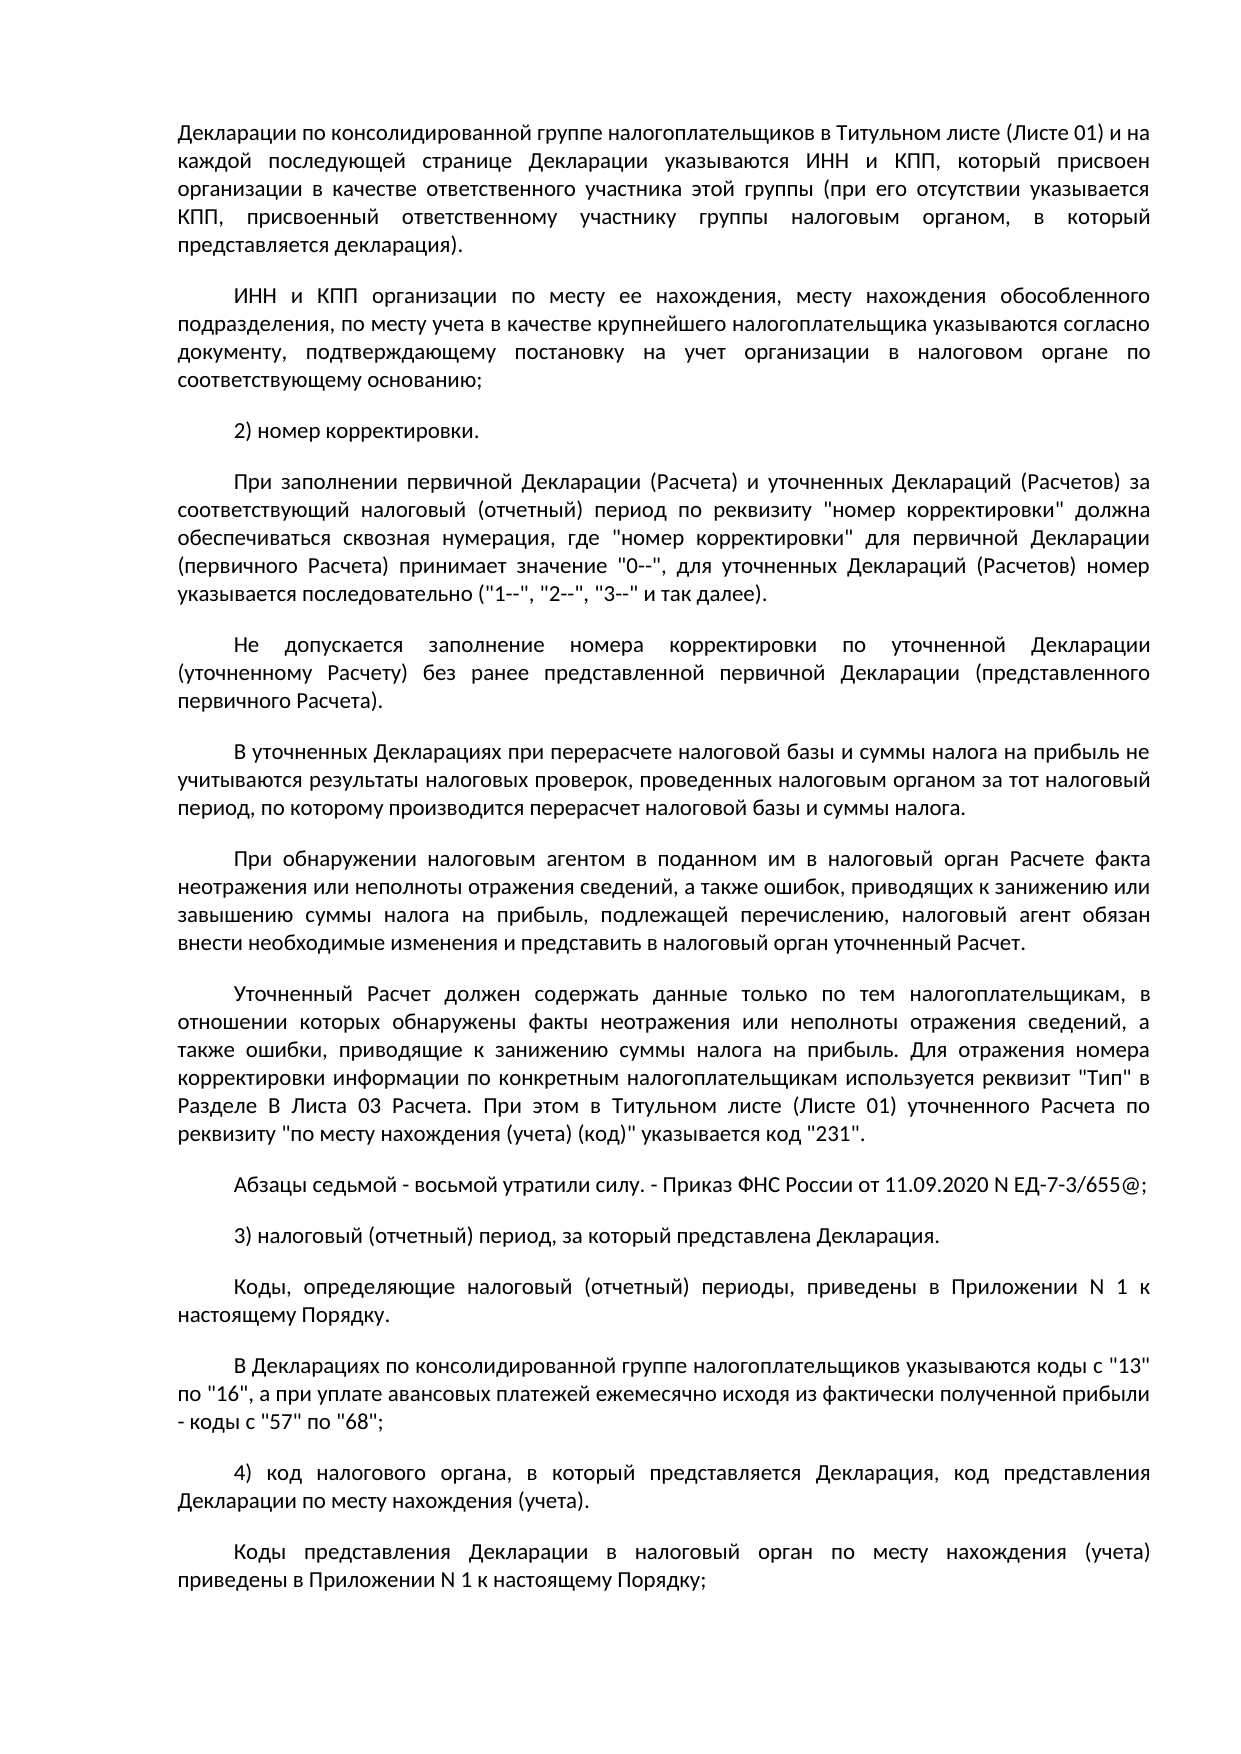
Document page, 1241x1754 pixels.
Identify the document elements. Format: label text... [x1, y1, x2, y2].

text 3) налоговый (отчетный) период, за который представлена Декларация. [177, 1221, 1152, 1249]
text Коды, определяющие налоговый (отчетный) периоды, приведены в Приложении N 1 к настоящему Порядку. [177, 1272, 1152, 1328]
text При заполнении первичной Декларации (Расчета) и уточненных Деклараций (Расчетов) за соответствующий налоговый (отчетный) период по реквизиту "номер корректировки" должна обеспечиваться сквозная нумерация, где "номер корректировки" для первичной Декларации (первичного Расчета) принимает значение "0--", для уточненных Деклараций (Расчетов) номер указывается последовательно ("1--", "2--", "3--" и так далее). [177, 467, 1152, 607]
text Коды представления Декларации в налоговый орган по месту нахождения (учета) приведены в Приложении N 1 к настоящему Порядку; [177, 1537, 1152, 1593]
text В Декларациях по консолидированной группе налогоплательщиков указываются коды с "13" по "16", а при уплате авансовых платежей ежемесячно исходя из фактически полученной прибыли - коды с "57" по "68"; [177, 1351, 1152, 1435]
text При обнаружении налоговым агентом в поданном им в налоговый орган Расчете факта неотражения или неполноты отражения сведений, а также ошибок, приводящих к занижению или завышению суммы налога на прибыль, подлежащей перечислению, налоговый агент обязан внести необходимые изменения и представить в налоговый орган уточненный Расчет. [177, 844, 1152, 956]
text 4) код налогового органа, в который представляется Декларация, код представления Декларации по месту нахождения (учета). [177, 1458, 1152, 1514]
text Абзацы седьмой - восьмой утратили силу. - Приказ ФНС России от 11.09.2020 N ЕД-7-3/655@; [177, 1170, 1152, 1198]
text В уточненных Декларациях при перерасчете налоговой базы и суммы налога на прибыль не учитываются результаты налоговых проверок, проведенных налоговым органом за тот налоговый период, по которому производится перерасчет налоговой базы и суммы налога. [177, 737, 1152, 821]
text Не допускается заполнение номера корректировки по уточненной Декларации (уточненному Расчету) без ранее представленной первичной Декларации (представленного первичного Расчета). [177, 630, 1152, 714]
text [177, 118, 1152, 258]
text ИНН и КПП организации по месту ее нахождения, месту нахождения обособленного подразделения, по месту учета в качестве крупнейшего налогоплательщика указываются согласно документу, подтверждающему постановку на учет организации в налоговом органе по соответствующему основанию; [177, 281, 1152, 393]
text Уточненный Расчет должен содержать данные только по тем налогоплательщикам, в отношении которых обнаружены факты неотражения или неполноты отражения сведений, а также ошибки, приводящие к занижению суммы налога на прибыль. Для отражения номера корректировки информации по конкретным налогоплательщикам используется реквизит "Тип" в Разделе В Листа 03 Расчета. При этом в Титульном листе (Листе 01) уточненного Расчета по реквизиту "по месту нахождения (учета) (код)" указывается код "231". [177, 979, 1152, 1147]
text 2) номер корректировки. [177, 416, 1152, 444]
